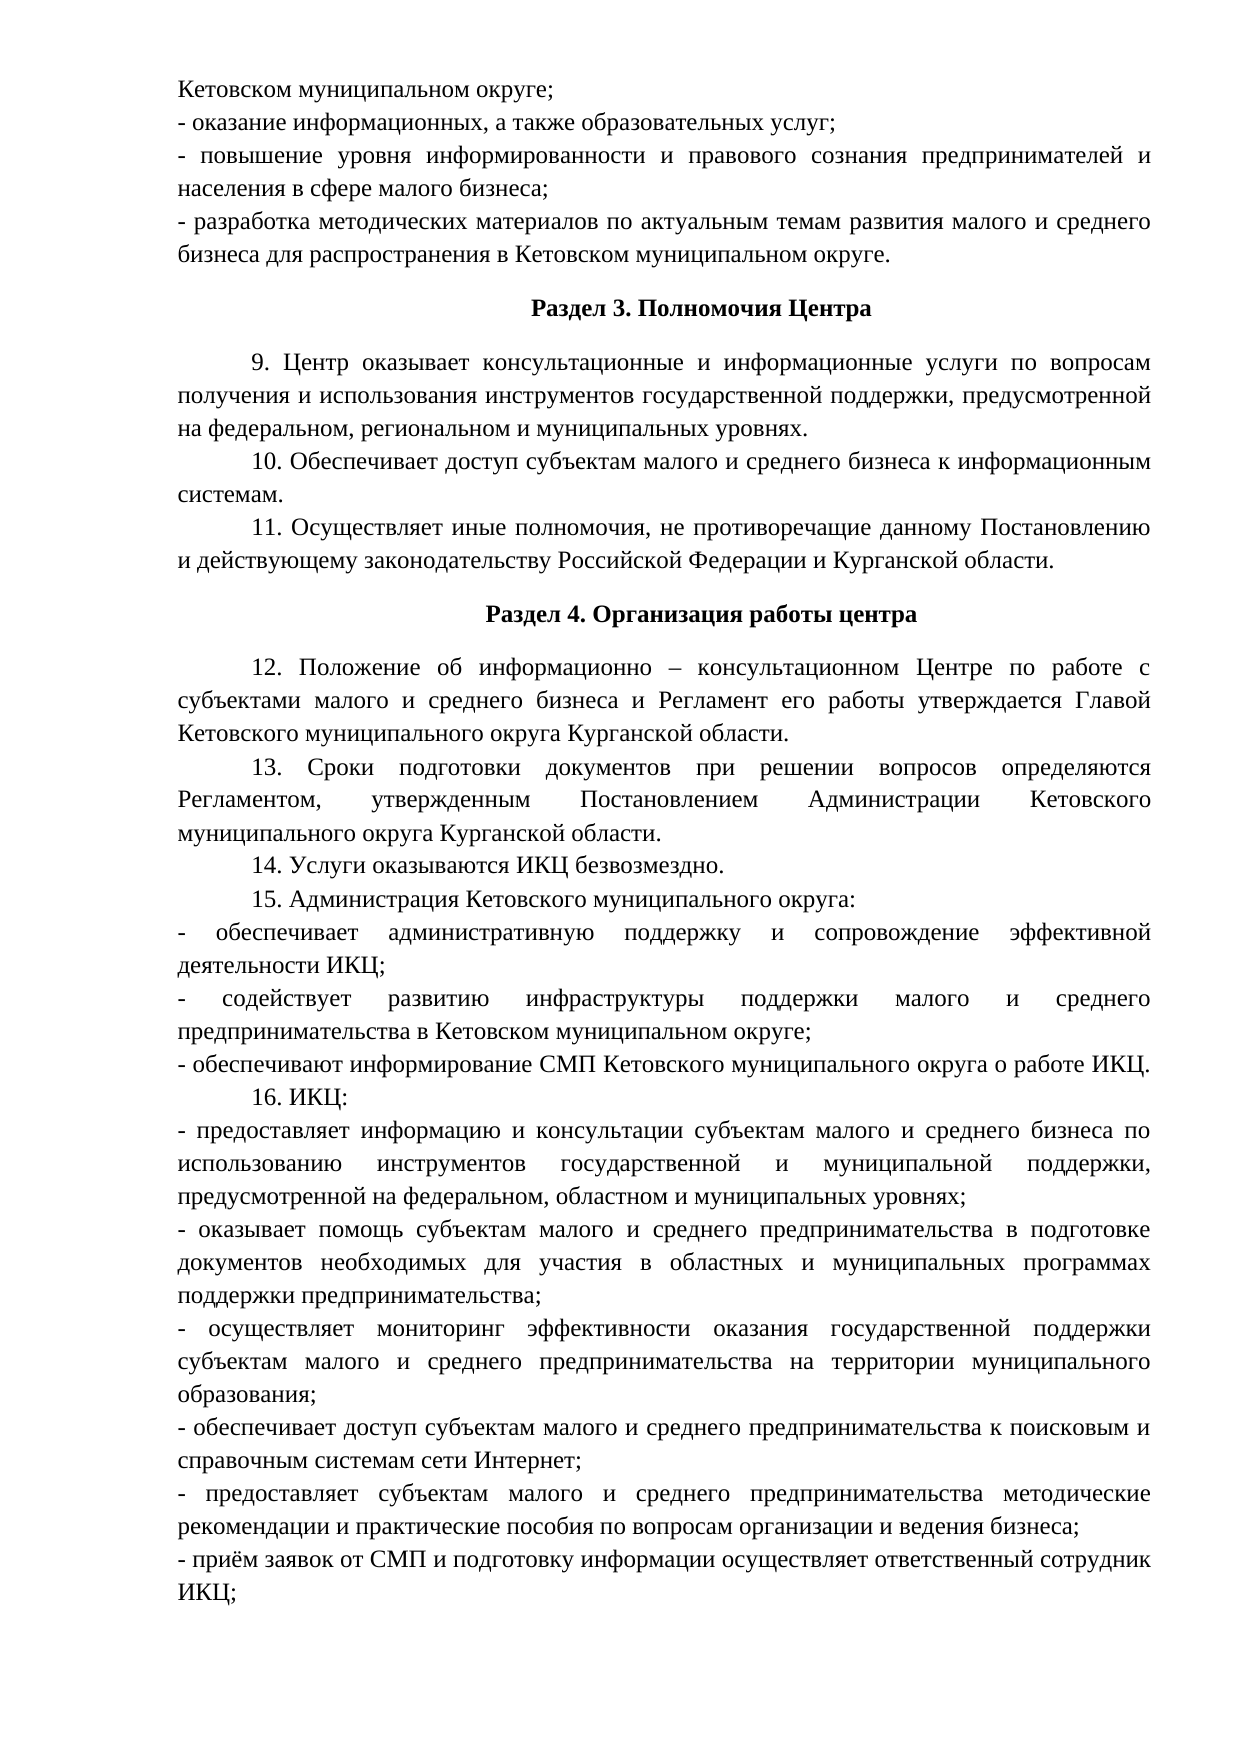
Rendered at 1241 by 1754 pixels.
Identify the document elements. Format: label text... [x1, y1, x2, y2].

text Раздел 3. Полномочия Центра [177, 293, 1152, 322]
text 12. Положение об информационно – консультационном Центре по работе с субъектами малого и среднего бизнеса и Регламент его работы утверждается Главой Кетовского муниципального округа Курганской области. 13. Сроки подготовки документов при решении вопросов определяются Регламентом, утвержденным Постановлением Администрации Кетовского муниципального округа Курганской области. 14. Услуги оказываются ИКЦ безвозмездно. 15. Администрация Кетовского муниципального округа: - обеспечивает административную поддержку и сопровождение эффективной деятельности ИКЦ; - содействует развитию инфраструктуры поддержки малого и среднего предпринимательства в Кетовском муниципальном округе; - обеспечивают информирование СМП Кетовского муниципального округа о работе ИКЦ. 16. ИКЦ: - предоставляет информацию и консультации субъектам малого и среднего бизнеса по использованию инструментов государственной и муниципальной поддержки, предусмотренной на федеральном, областном и муниципальных уровнях; - оказывает помощь субъектам малого и среднего предпринимательства в подготовке документов необходимых для участия в областных и муниципальных программах поддержки предпринимательства; - осуществляет мониторинг эффективности оказания государственной поддержки субъектам малого и среднего предпринимательства на территории муниципального образования; - обеспечивает доступ субъектам малого и среднего предпринимательства к поисковым и справочным системам сети Интернет; - предоставляет субъектам малого и среднего предпринимательства методические рекомендации и практические пособия по вопросам организации и ведения бизнеса; - приём заявок от СМП и подготовку информации осуществляет ответственный сотрудник ИКЦ; [177, 652, 1152, 1606]
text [177, 74, 1152, 268]
text Раздел 4. Организация работы центра [177, 599, 1152, 627]
text 9. Центр оказывает консультационные и информационные услуги по вопросам получения и использования инструментов государственной поддержки, предусмотренной на федеральном, региональном и муниципальных уровнях. 10. Обеспечивает доступ субъектам малого и среднего бизнеса к информационным системам. 11. Осуществляет иные полномочия, не противоречащие данному Постановлению и действующему законодательству Российской Федерации и Курганской области. [177, 347, 1152, 573]
